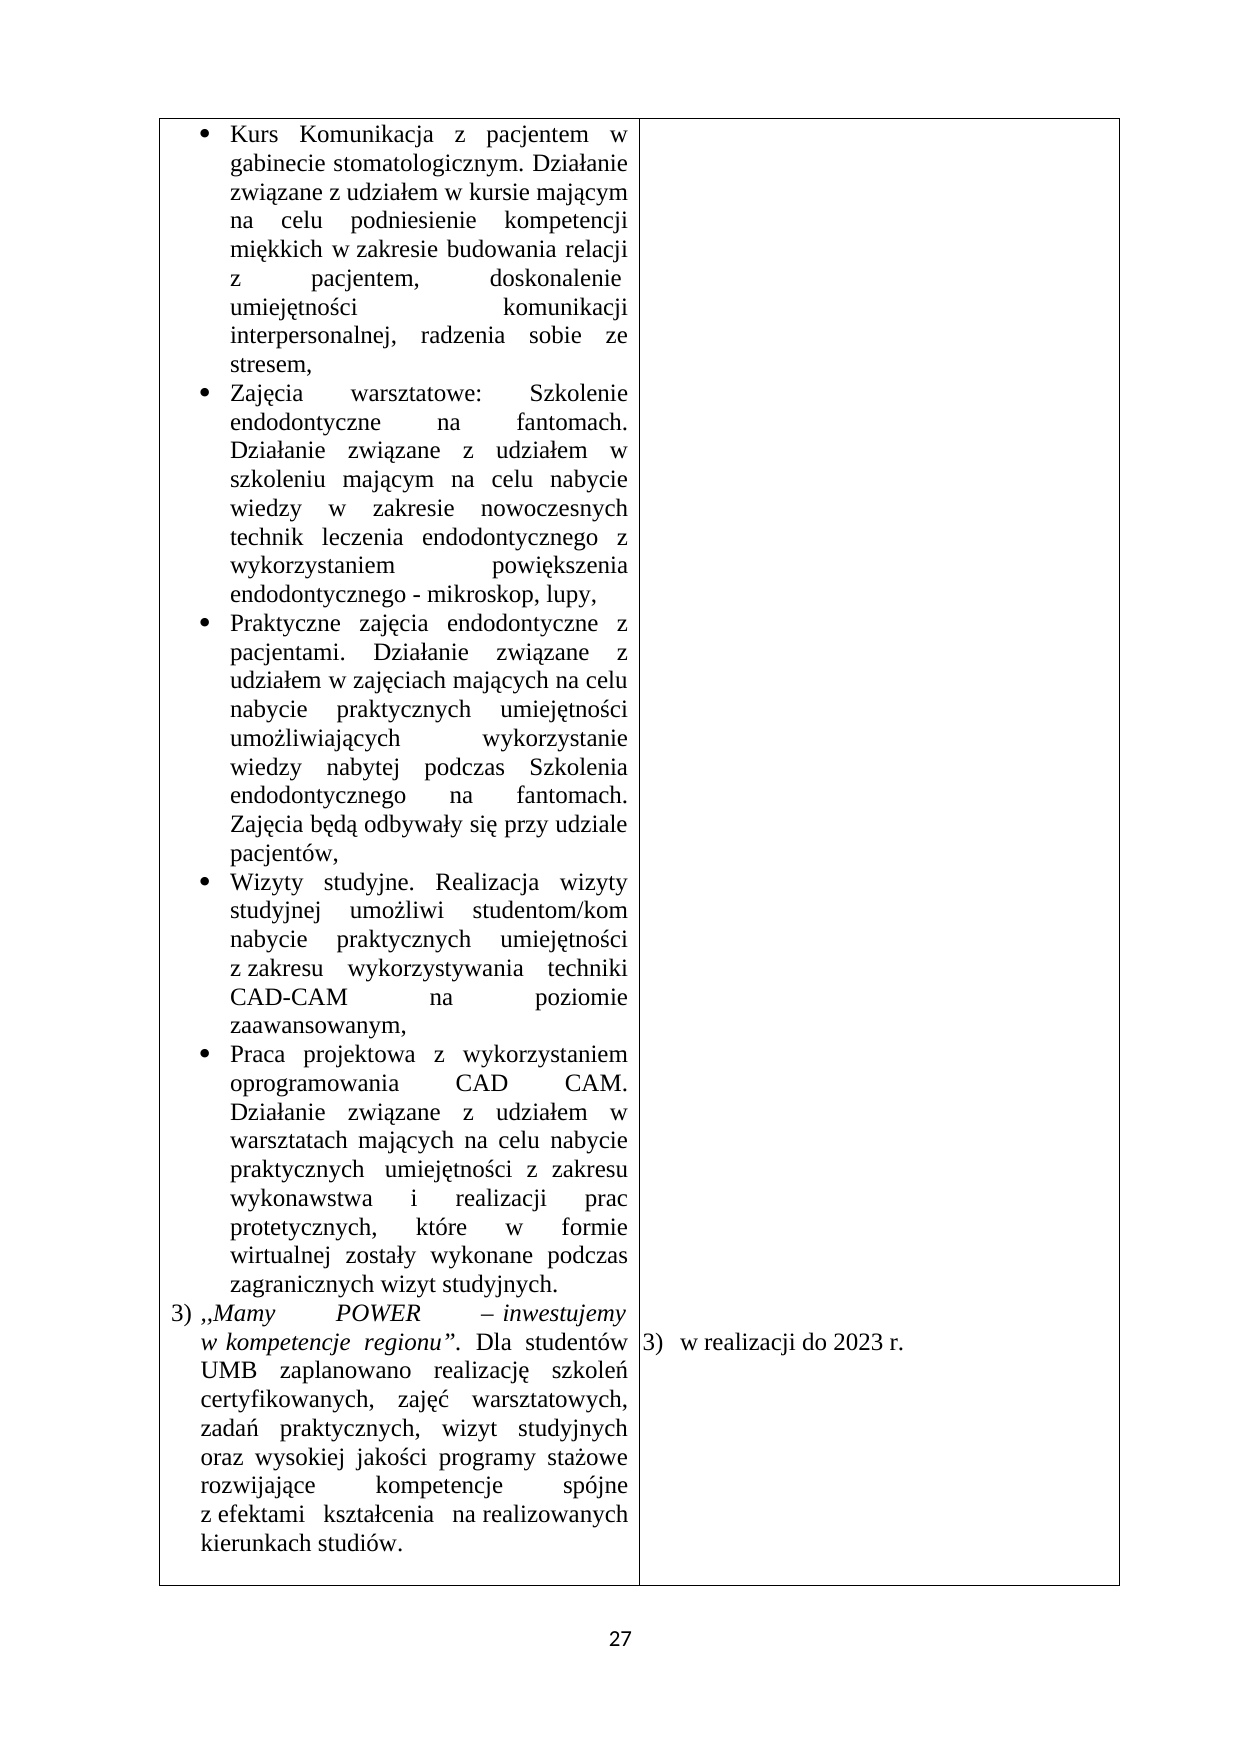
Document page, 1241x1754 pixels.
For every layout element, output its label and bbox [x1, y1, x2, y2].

table_cell [640, 119, 1119, 1585]
table_cell [160, 119, 639, 1585]
